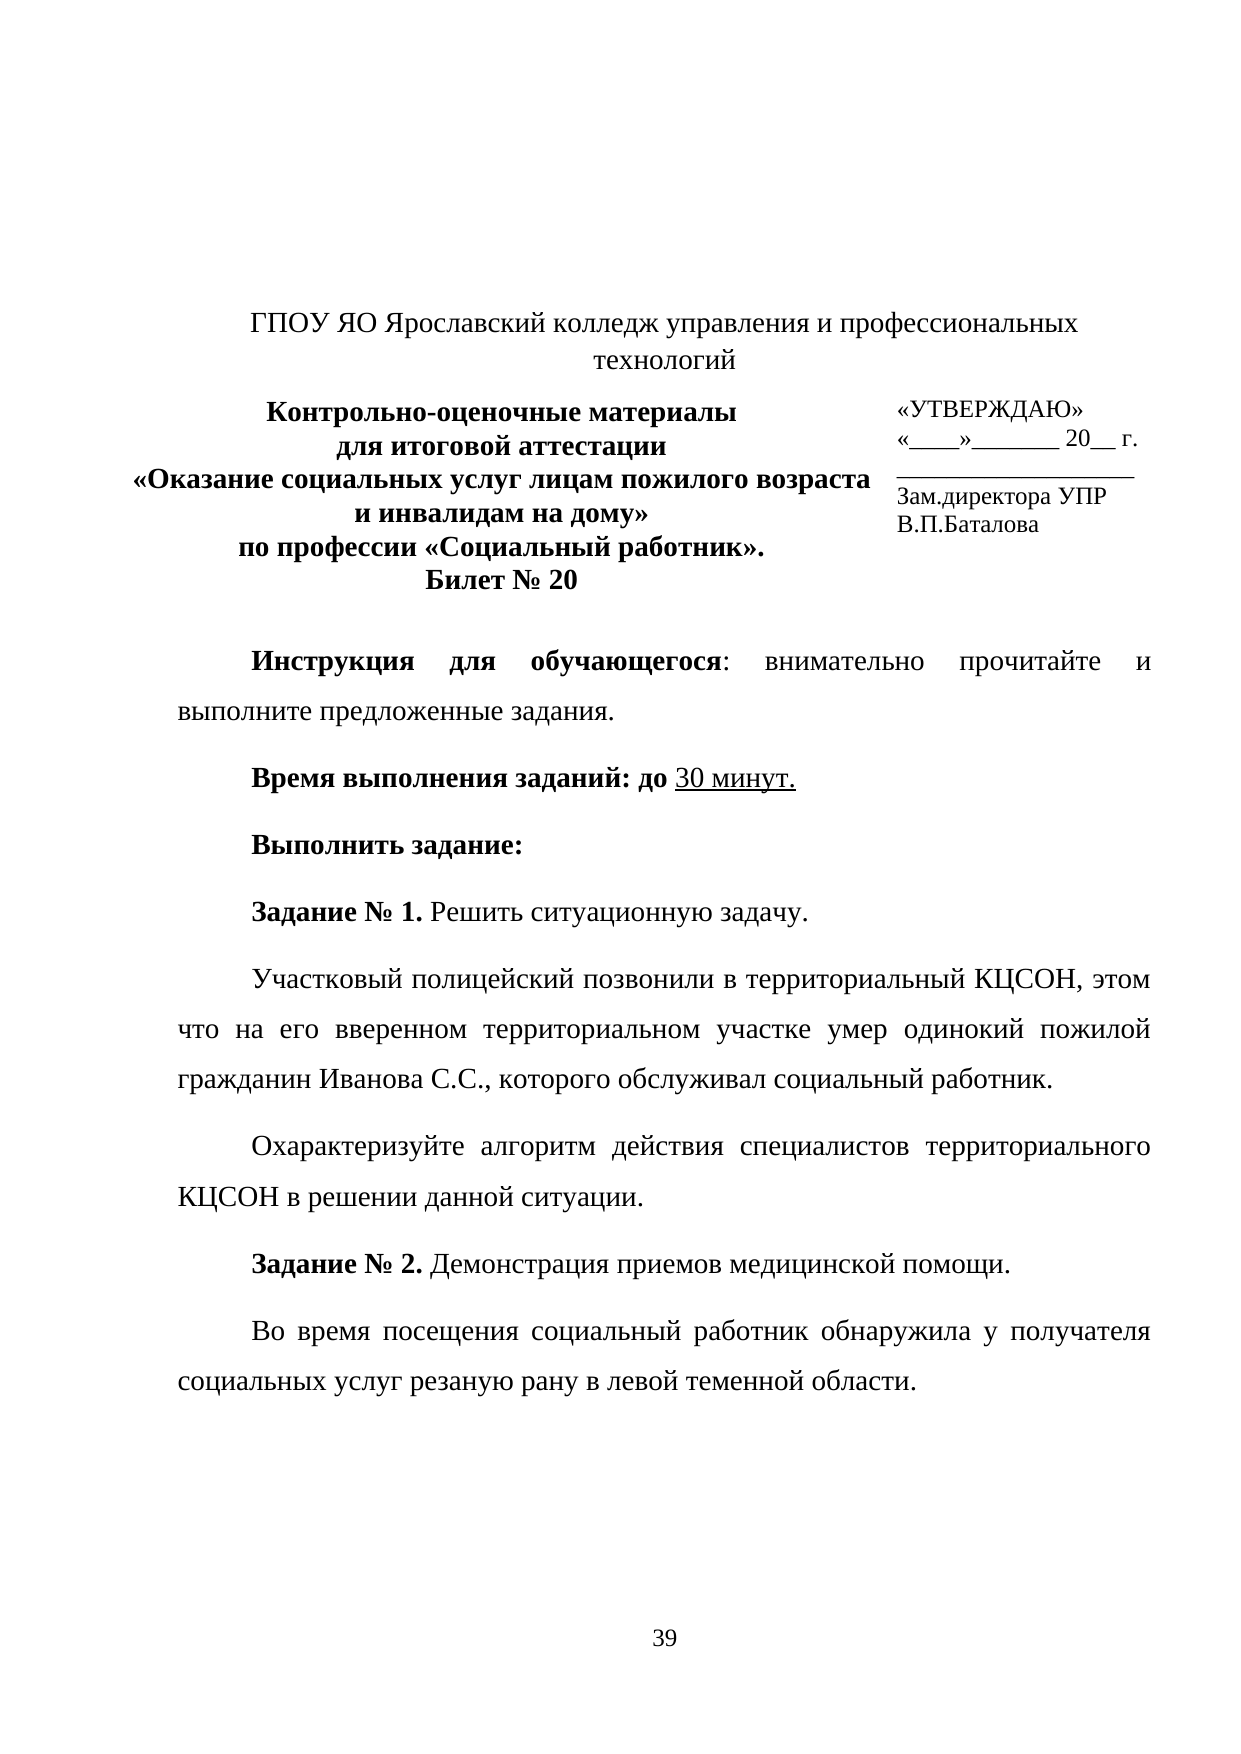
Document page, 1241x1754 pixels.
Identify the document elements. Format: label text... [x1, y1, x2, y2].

text Задание № 1. Решить ситуационную задачу. [177, 894, 1152, 927]
text Инструкция для обучающегося: внимательно прочитайте и выполните предложенные задания. [177, 643, 1152, 727]
text Участковый полицейский позвонили в территориальный КЦСОН, этом что на его вверенном территориальном участке умер одинокий пожилой гражданин Иванова С.С., которого обслуживал социальный работник. [177, 961, 1152, 1095]
table_header Контрольно-оценочные материалы для итоговой аттестации «Оказание социальных услуг лицам пожилого возраста и инвалидам на дому» по профессии «Социальный работник». Билет № 20 [118, 395, 885, 596]
table_header «УТВЕРЖДАЮ» «____»_______ 20__ г. ___________________ Зам.директора УПР В.П.Баталова [885, 395, 1153, 596]
text Время выполнения заданий: до 30 минут. [177, 760, 1152, 793]
text ГПОУ ЯО Ярославский колледж управления и профессиональных технологий [177, 306, 1152, 375]
text Во время посещения социальный работник обнаружила у получателя социальных услуг резаную рану в левой теменной области. [177, 1313, 1152, 1397]
text Выполнить задание: [177, 827, 1152, 861]
text Охарактеризуйте алгоритм действия специалистов территориального КЦСОН в решении данной ситуации. [177, 1128, 1152, 1212]
text Задание № 2. Демонстрация приемов медицинской помощи. [177, 1246, 1152, 1279]
